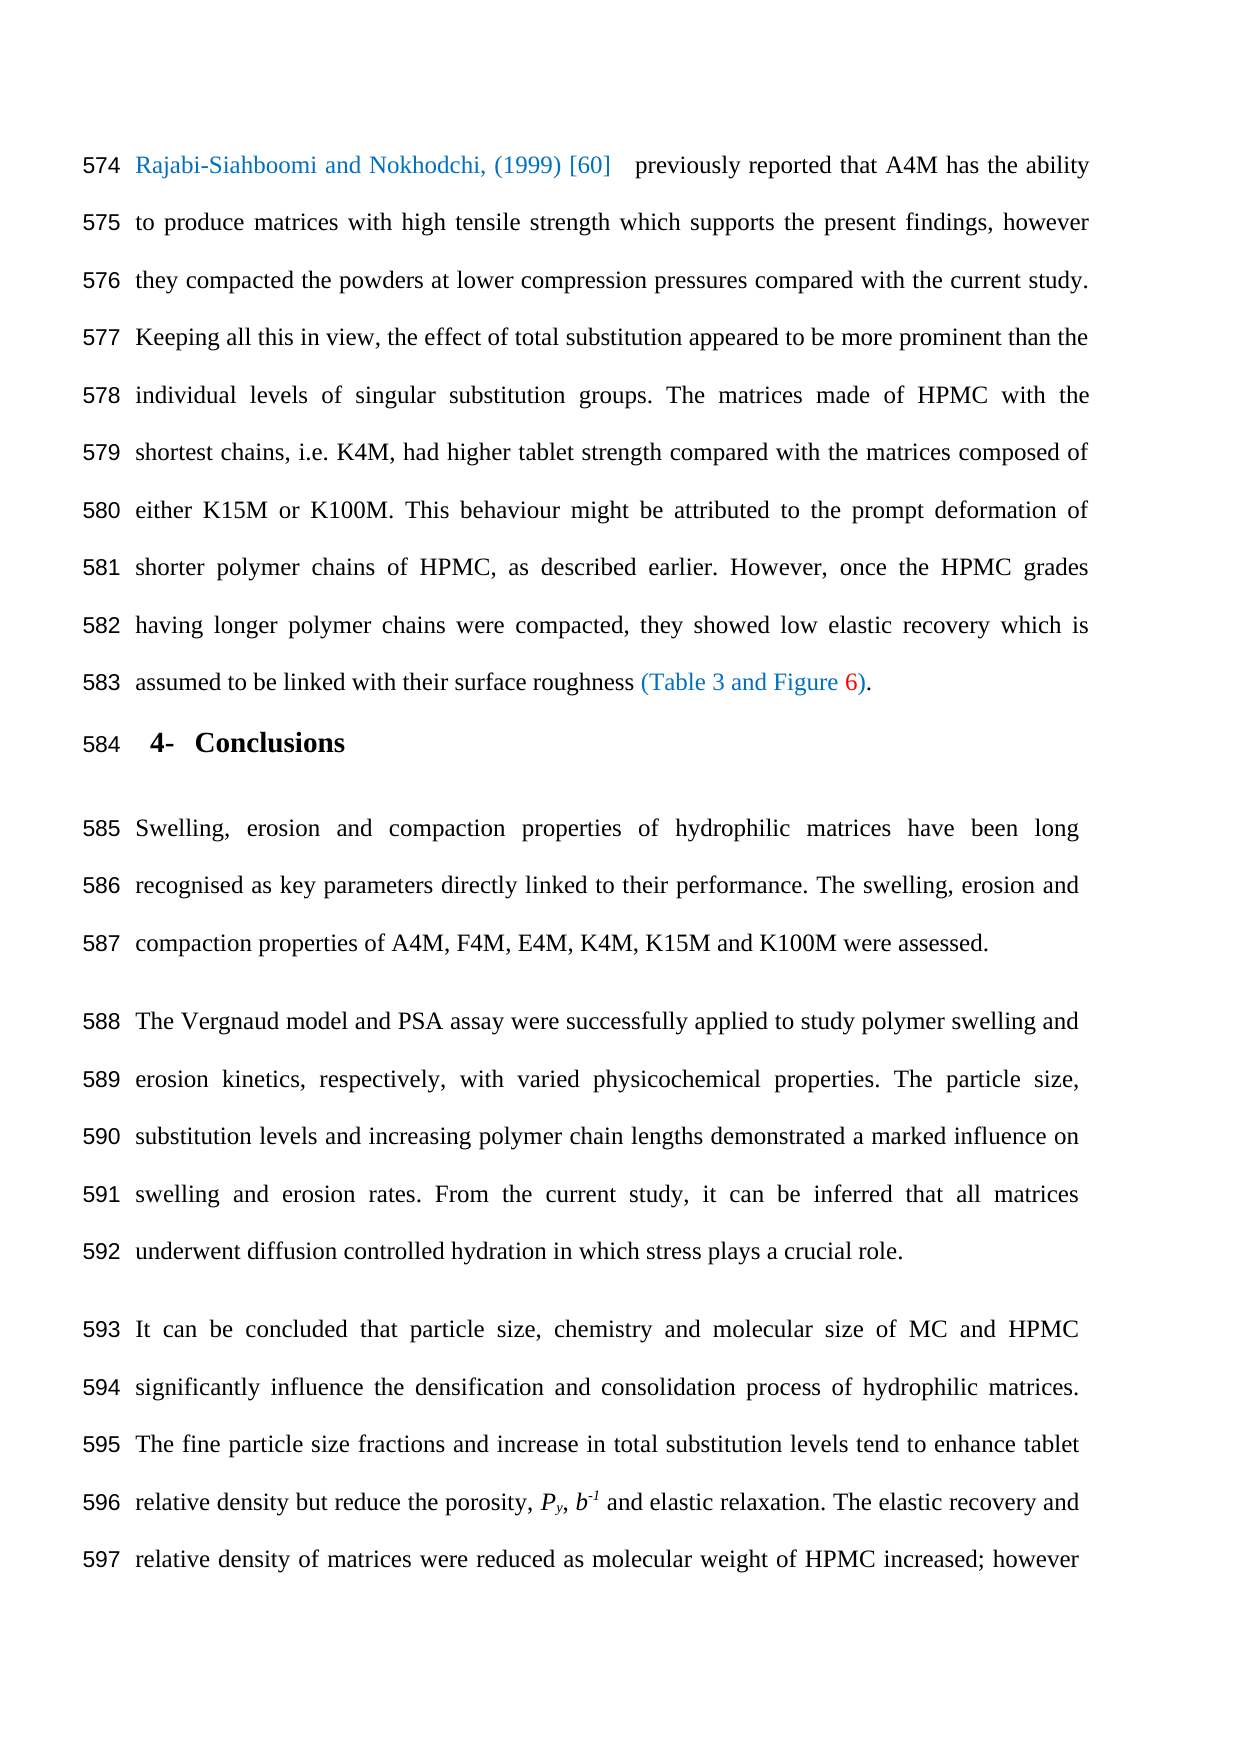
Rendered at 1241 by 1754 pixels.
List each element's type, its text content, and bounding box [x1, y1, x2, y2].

text The Vergnaud model and PSA assay were successfully applied to study polymer swelling and erosion kinetics, respectively, with varied physicochemical properties. The particle size, substitution levels and increasing polymer chain lengths demonstrated a marked influence on swelling and erosion rates. From the current study, it can be inferred that all matrices underwent diffusion controlled hydration in which stress plays a crucial role. [135, 1006, 1080, 1265]
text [135, 1314, 1080, 1573]
text Swelling, erosion and compaction properties of hydrophilic matrices have been long recognised as key parameters directly linked to their performance. The swelling, erosion and compaction properties of A4M, F4M, E4M, K4M, K15M and K100M were assessed. [135, 813, 1080, 957]
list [135, 150, 1090, 696]
list Conclusions [150, 725, 1080, 758]
